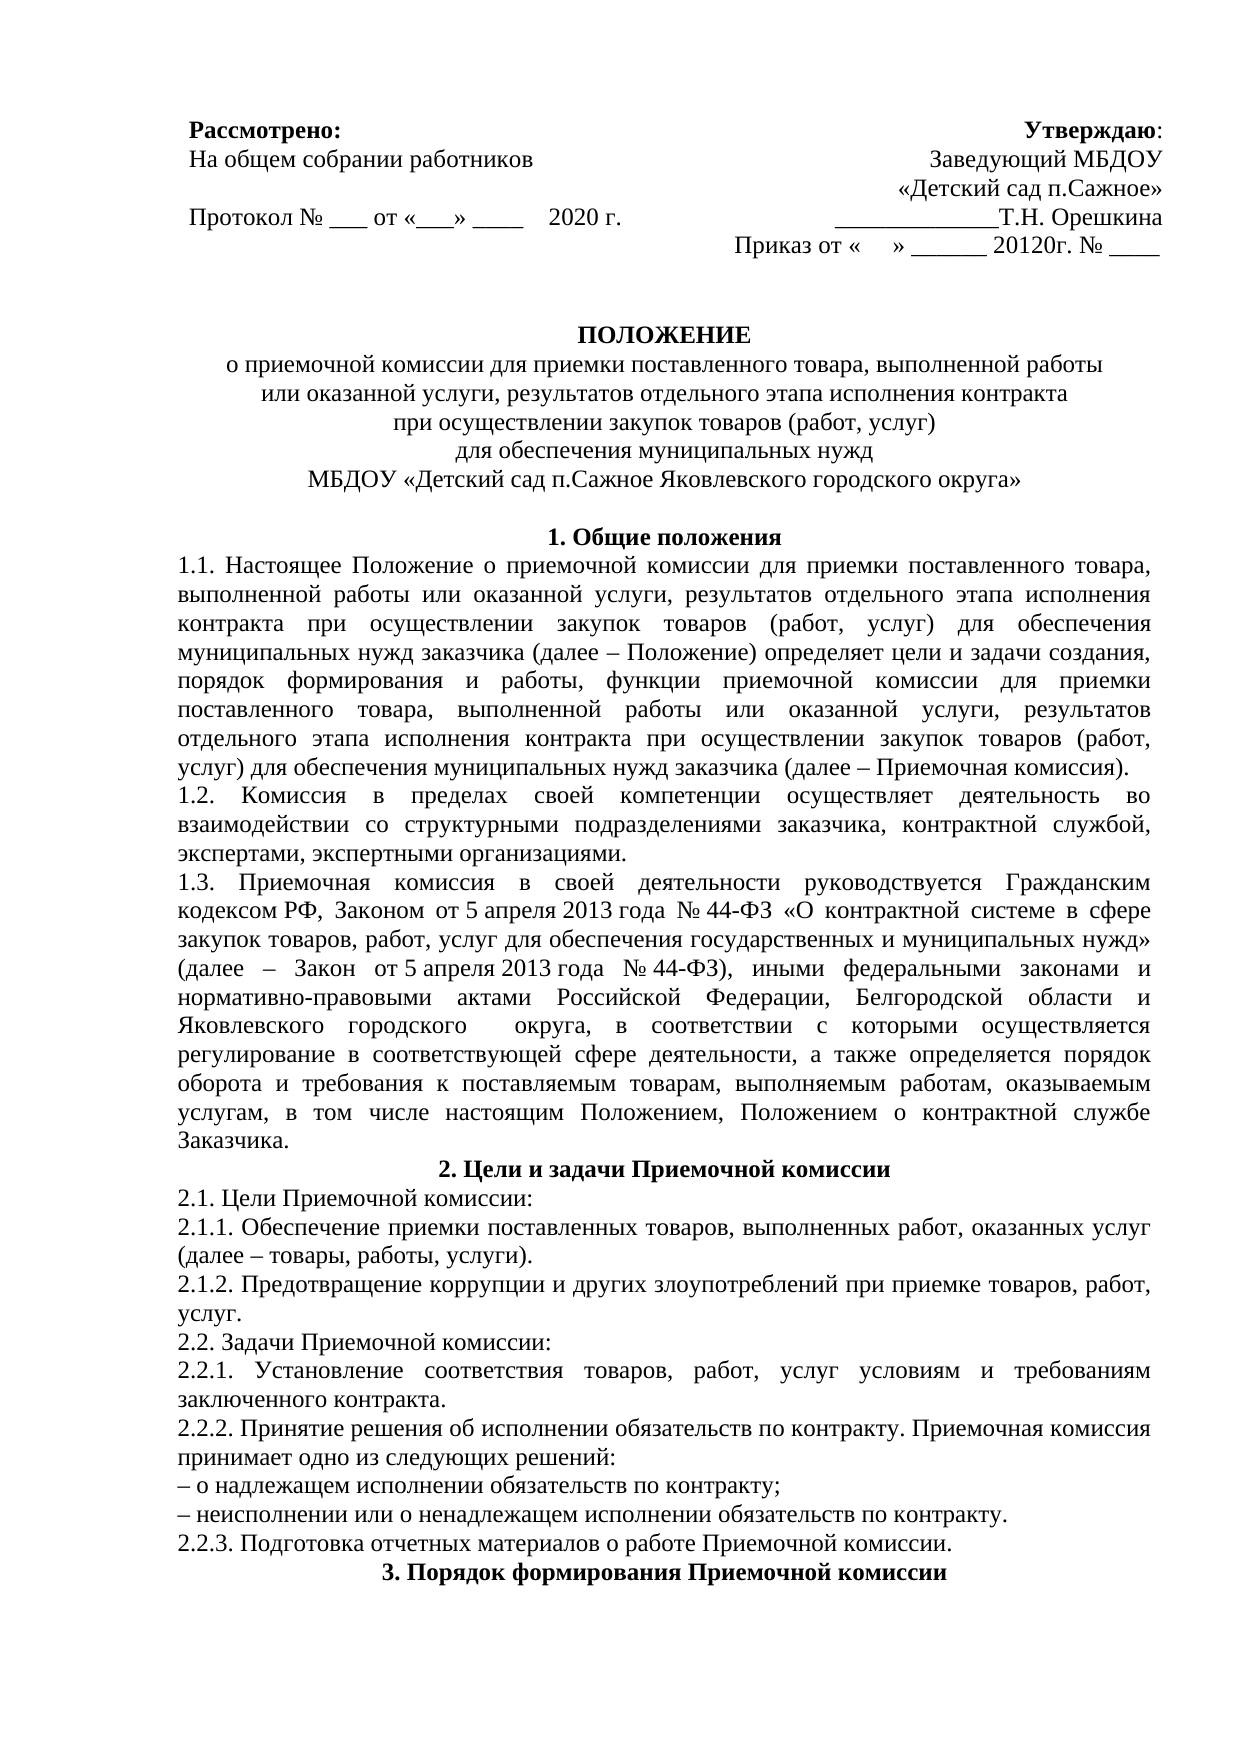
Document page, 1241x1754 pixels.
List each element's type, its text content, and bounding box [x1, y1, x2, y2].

text 1.2. Комиссия в пределах своей компетенции осуществляет деятельность во взаимодействии со структурными подразделениями заказчика, контрактной службой, экспертами, экспертными организациями. [177, 780, 1152, 867]
text 1.1. Настоящее Положение о приемочной комиссии для приемки поставленного товара, выполненной работы или оказанной услуги, результатов отдельного этапа исполнения контракта при осуществлении закупок товаров (работ, услуг) для обеспечения муниципальных нужд заказчика (далее – Положение) определяет цели и задачи создания, порядок формирования и работы, функции приемочной комиссии для приемки поставленного товара, выполненной работы или оказанной услуги, результатов отдельного этапа исполнения контракта при осуществлении закупок товаров (работ, услуг) для обеспечения муниципальных нужд заказчика (далее – Приемочная комиссия). [177, 550, 1152, 780]
text 2.1.2. Предотвращение коррупции и других злоупотреблений при приемке товаров, работ, услуг. [177, 1269, 1152, 1327]
text МБДОУ «Детский сад п.Сажное Яковлевского городского округа» [177, 464, 1152, 493]
text 2.2.2. Принятие решения об исполнении обязательств по контракту. Приемочная комиссия принимает одно из следующих решений: [177, 1413, 1152, 1470]
text 2. Цели и задачи Приемочной комиссии [177, 1154, 1152, 1183]
table_header Рассмотрено: На общем собрании работников Протокол № ___ от «___» ____ 2020 г. [177, 118, 676, 263]
text 3. Порядок формирования Приемочной комиссии [177, 1557, 1152, 1585]
text 2.2.1. Установление соответствия товаров, работ, услуг условиям и требованиям заключенного контракта. [177, 1355, 1152, 1413]
text 1. Общие положения [177, 522, 1152, 550]
text 1.3. Приемочная комиссия в своей деятельности руководствуется Гражданским кодексом РФ, Законом от 5 апреля 2013 года № 44-ФЗ «О контрактной системе в сфере закупок товаров, работ, услуг для обеспечения государственных и муниципальных нужд» (далее – Закон от 5 апреля 2013 года № 44-ФЗ), иными федеральными законами и нормативно-правовыми актами Российской Федерации, Белгородской области и Яковлевского городского округа, в соответствии с которыми осуществляется регулирование в соответствующей сфере деятельности, а также определяется порядок оборота и требования к поставляемым товарам, выполняемым работам, оказываемым услугам, в том числе настоящим Положением, Положением о контрактной службе Заказчика. [177, 867, 1152, 1154]
text 2.2.3. Подготовка отчетных материалов о работе Приемочной комиссии. [177, 1528, 1152, 1557]
text – неисполнении или о ненадлежащем исполнении обязательств по контракту. [177, 1499, 1152, 1528]
text 2.2. Задачи Приемочной комиссии: [177, 1327, 1152, 1355]
text 2.1. Цели Приемочной комиссии: [177, 1183, 1152, 1212]
text ПОЛОЖЕНИЕ о приемочной комиссии для приемки поставленного товара, выполненной работы или оказанной услуги, результатов отдельного этапа исполнения контракта при осуществлении закупок товаров (работ, услуг) для обеспечения муниципальных нужд [177, 320, 1152, 464]
text – о надлежащем исполнении обязательств по контракту; [177, 1470, 1152, 1499]
table_header Утверждаю: Заведующий МБДОУ «Детский сад п.Сажное» _____________Т.Н. Орешкина Приказ от « » ______ 20120г. № ____ [676, 118, 1174, 263]
text 2.1.1. Обеспечение приемки поставленных товаров, выполненных работ, оказанных услуг (далее – товары, работы, услуги). [177, 1212, 1152, 1269]
